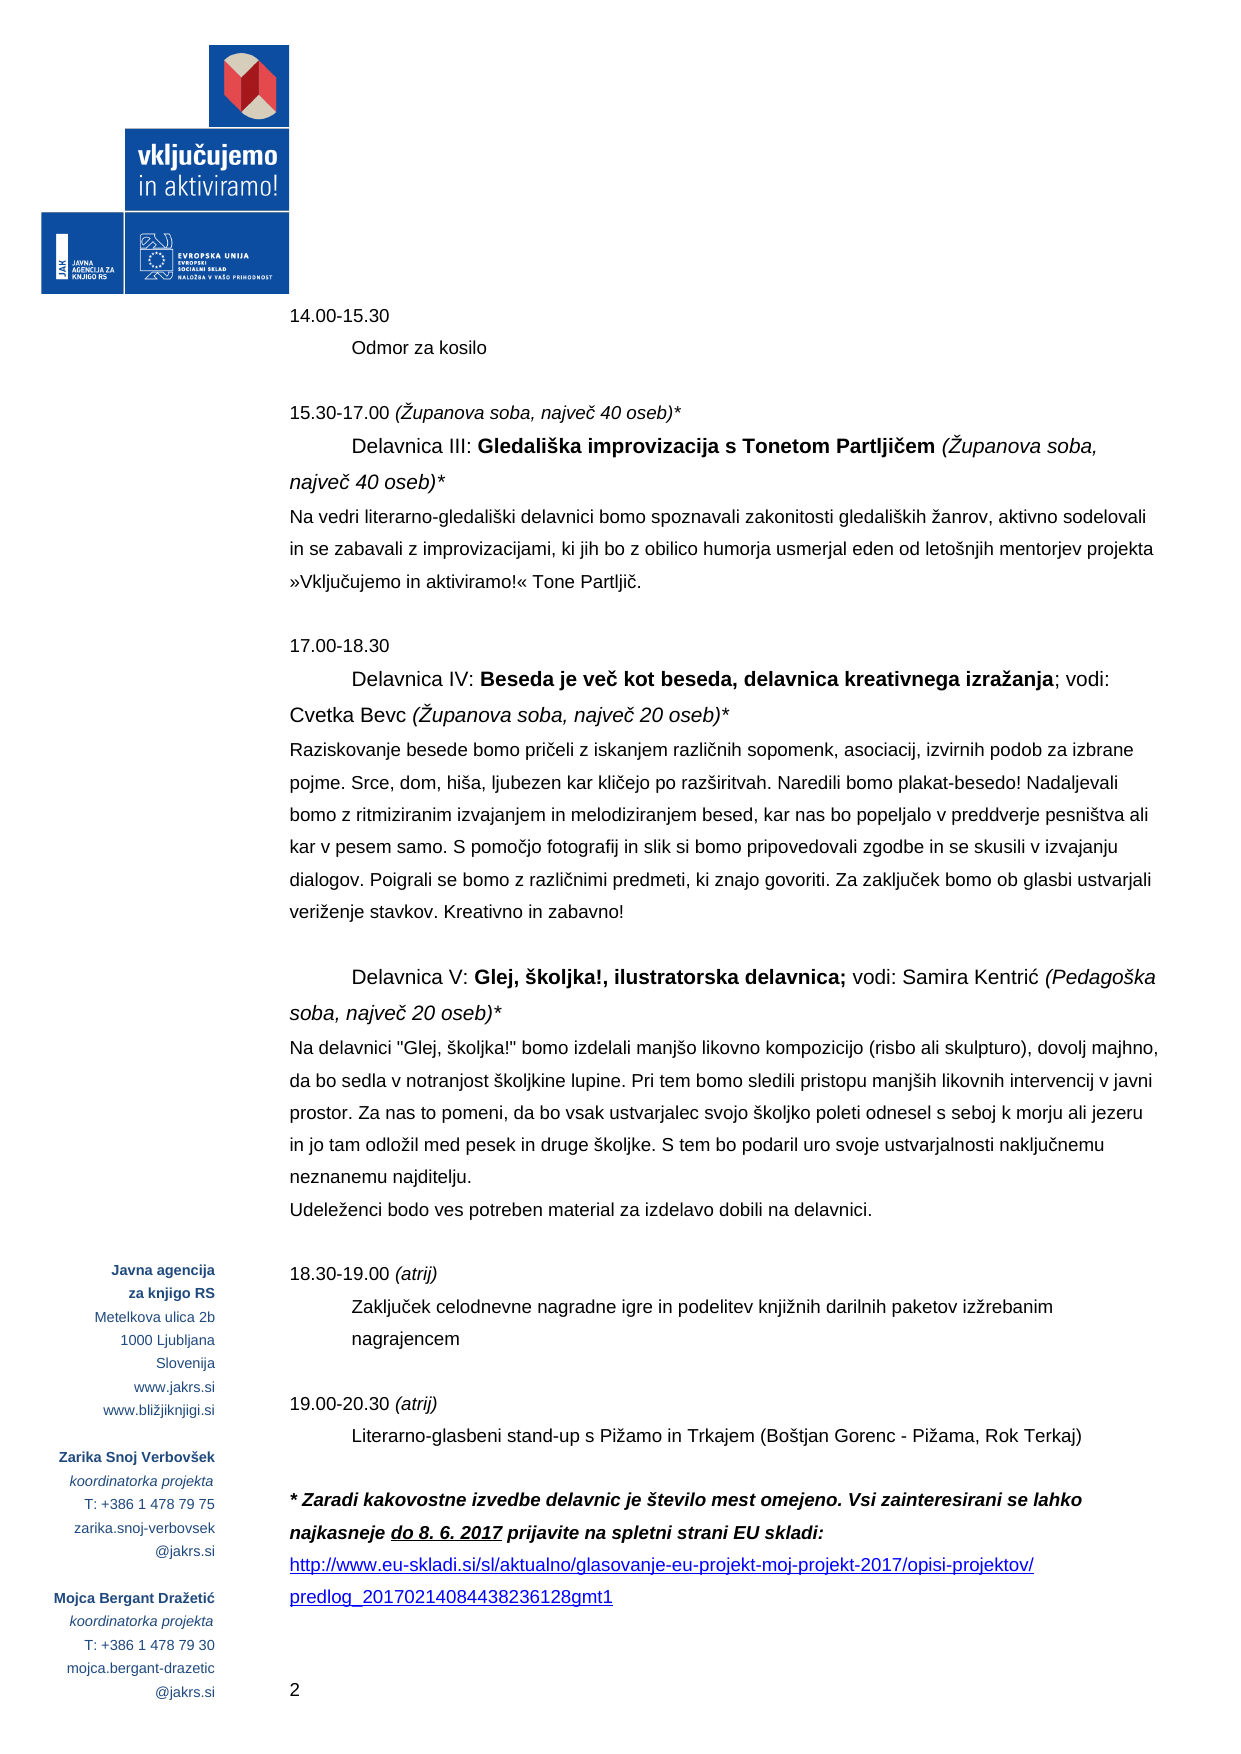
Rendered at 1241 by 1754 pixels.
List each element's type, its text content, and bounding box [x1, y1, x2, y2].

text Delavnica III: Gledališka improvizacija s Tonetom Partljičem (Županova soba, največ 40 oseb)* [289, 434, 1159, 494]
text nagrajencem [289, 1328, 1159, 1349]
text 17.00-18.30 [289, 635, 1159, 657]
text 19.00-20.30 (atrij) [289, 1392, 1159, 1414]
text Odmor za kosilo [289, 337, 1159, 359]
text Zaključek celodnevne nagradne igre in podelitev knjižnih darilnih paketov izžrebanim [289, 1295, 1159, 1317]
text 15.30-17.00 (Županova soba, največ 40 oseb)* [289, 402, 1159, 423]
text Na delavnici "Glej, školjka!" bomo izdelali manjšo likovno kompozicijo (risbo ali skulpturo), dovolj majhno, da bo sedla v notranjost školjkine lupine. Pri tem bomo sledili pristopu manjših likovnih intervencij v javni prostor. Za nas to pomeni, da bo vsak ustvarjalec svojo školjko poleti odnesel s seboj k morju ali jezeru in jo tam odložil med pesek in druge školjke. S tem bo podaril uro svoje ustvarjalnosti naključnemu neznanemu najditelju. [289, 1037, 1159, 1188]
text Delavnica V: Glej, školjka!, ilustratorska delavnica; vodi: Samira Kentrić (Pedagoška soba, največ 20 oseb)* [289, 965, 1159, 1025]
text Delavnica IV: Beseda je več kot beseda, delavnica kreativnega izražanja; vodi: Cvetka Bevc (Županova soba, največ 20 oseb)* [289, 667, 1159, 727]
text 14.00-15.30 [289, 305, 1159, 326]
text Udeleženci bodo ves potreben material za izdelavo dobili na delavnici. [289, 1198, 1159, 1220]
text Na vedri literarno-gledališki delavnici bomo spoznavali zakonitosti gledaliških žanrov, aktivno sodelovali in se zabavali z improvizacijami, ki jih bo z obilico humorja usmerjal eden od letošnjih mentorjev projekta »Vključujemo in aktiviramo!« Tone Partljič. [289, 506, 1159, 592]
text Raziskovanje besede bomo pričeli z iskanjem različnih sopomenk, asociacij, izvirnih podob za izbrane pojme. Srce, dom, hiša, ljubezen kar kličejo po razširitvah. Naredili bomo plakat-besedo! Nadaljevali bomo z ritmiziranim izvajanjem in melodiziranjem besed, kar nas bo popeljalo v preddverje pesništva ali kar v pesem samo. S pomočjo fotografij in slik si bomo pripovedovali zgodbe in se skusili v izvajanju dialogov. Poigrali se bomo z različnimi predmeti, ki znajo govoriti. Za zaključek bomo ob glasbi ustvarjali veriženje stavkov. Kreativno in zabavno! [289, 739, 1159, 922]
text 18.30-19.00 (atrij) [289, 1263, 1159, 1285]
text Literarno-glasbeni stand-up s Pižamo in Trkajem (Boštjan Gorenc - Pižama, Rok Terkaj) [289, 1424, 1159, 1446]
text * Zaradi kakovostne izvedbe delavnic je število mest omejeno. Vsi zainteresirani se lahko najkasneje do 8. 6. 2017 prijavite na spletni strani EU skladi: http://www.eu-skladi.si/sl/aktualno/glasovanje-eu-projekt-moj-projekt-2017/opisi-projektov/predlog_20170214084438236128gmt1 [289, 1489, 1159, 1608]
